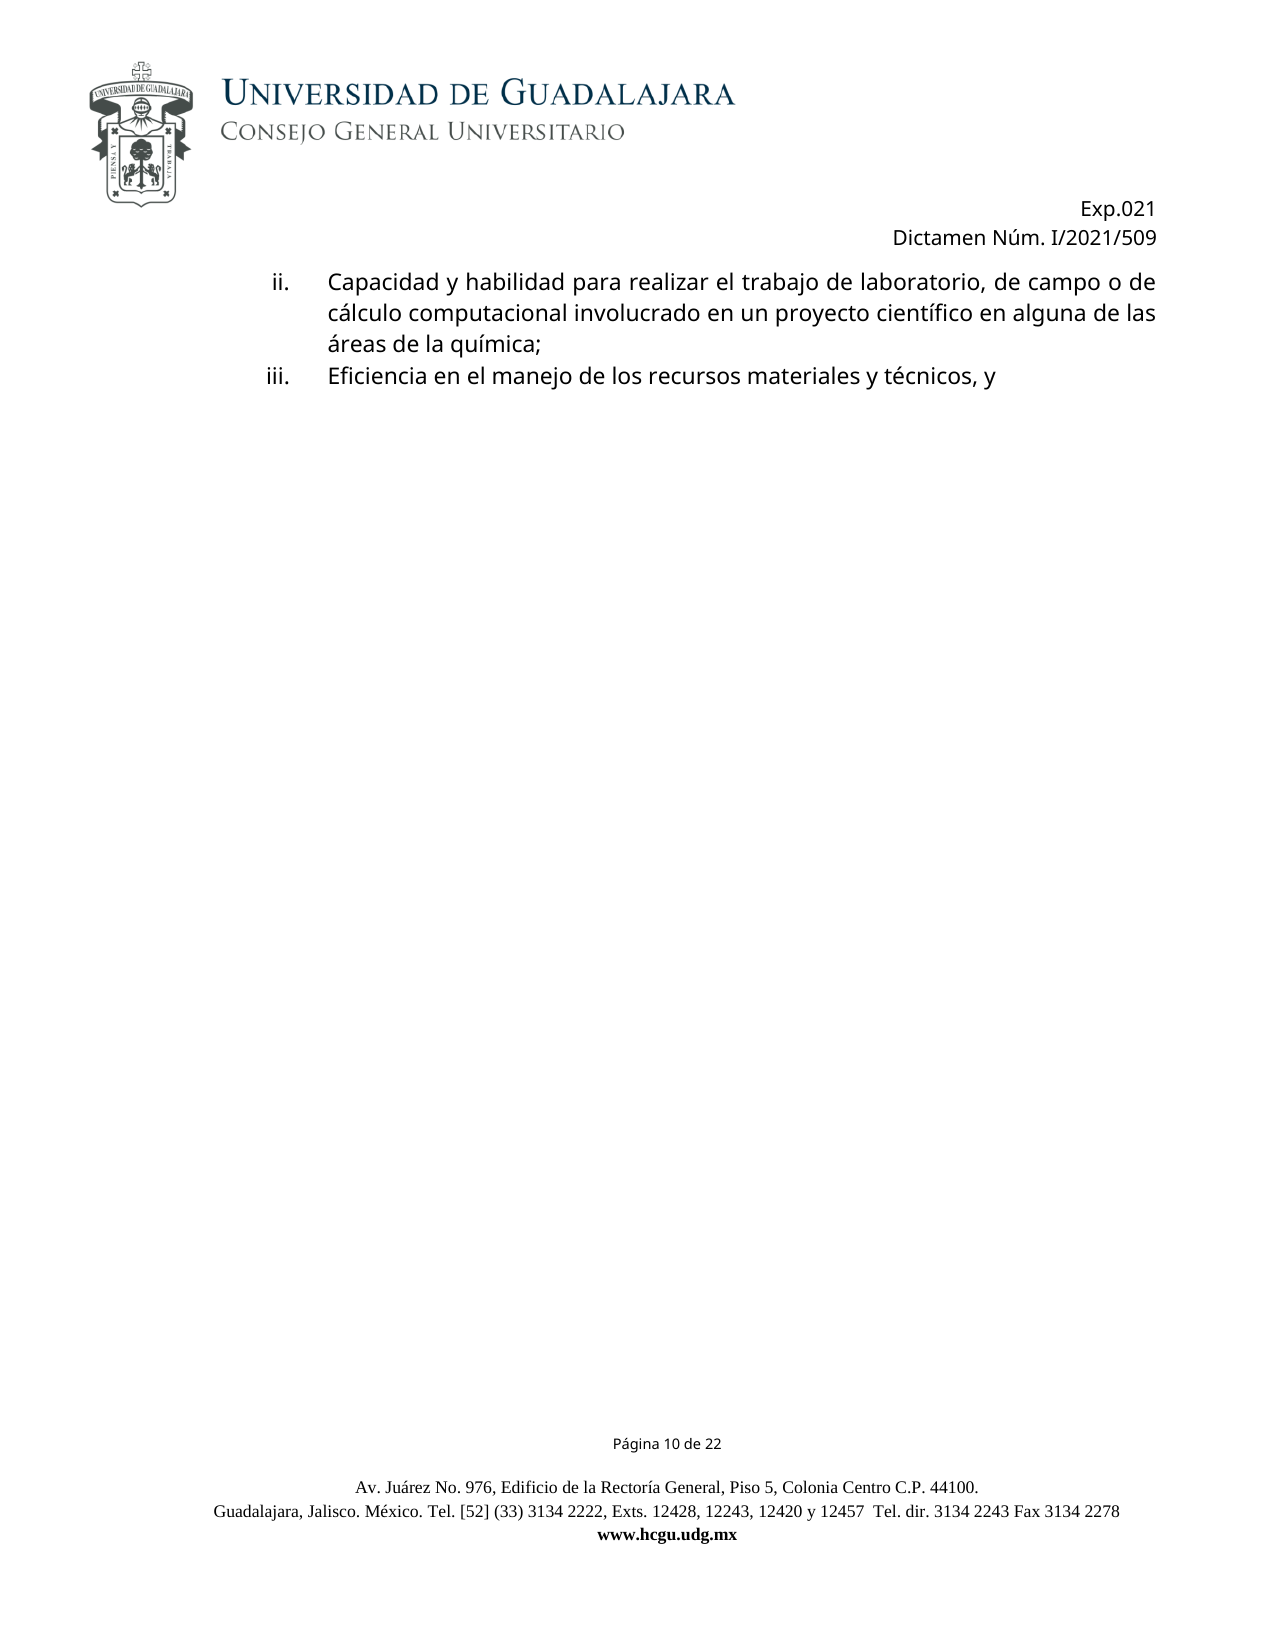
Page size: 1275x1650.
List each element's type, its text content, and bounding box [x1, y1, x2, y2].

list Capacidad y habilidad para realizar el trabajo de laboratorio, de campo o de cálculo computacional involucrado en un proyecto científico en alguna de las áreas de la química; [290, 266, 1157, 359]
list Eficiencia en el manejo de los recursos materiales y técnicos, y [290, 359, 1157, 391]
picture [1, 1, 1274, 268]
